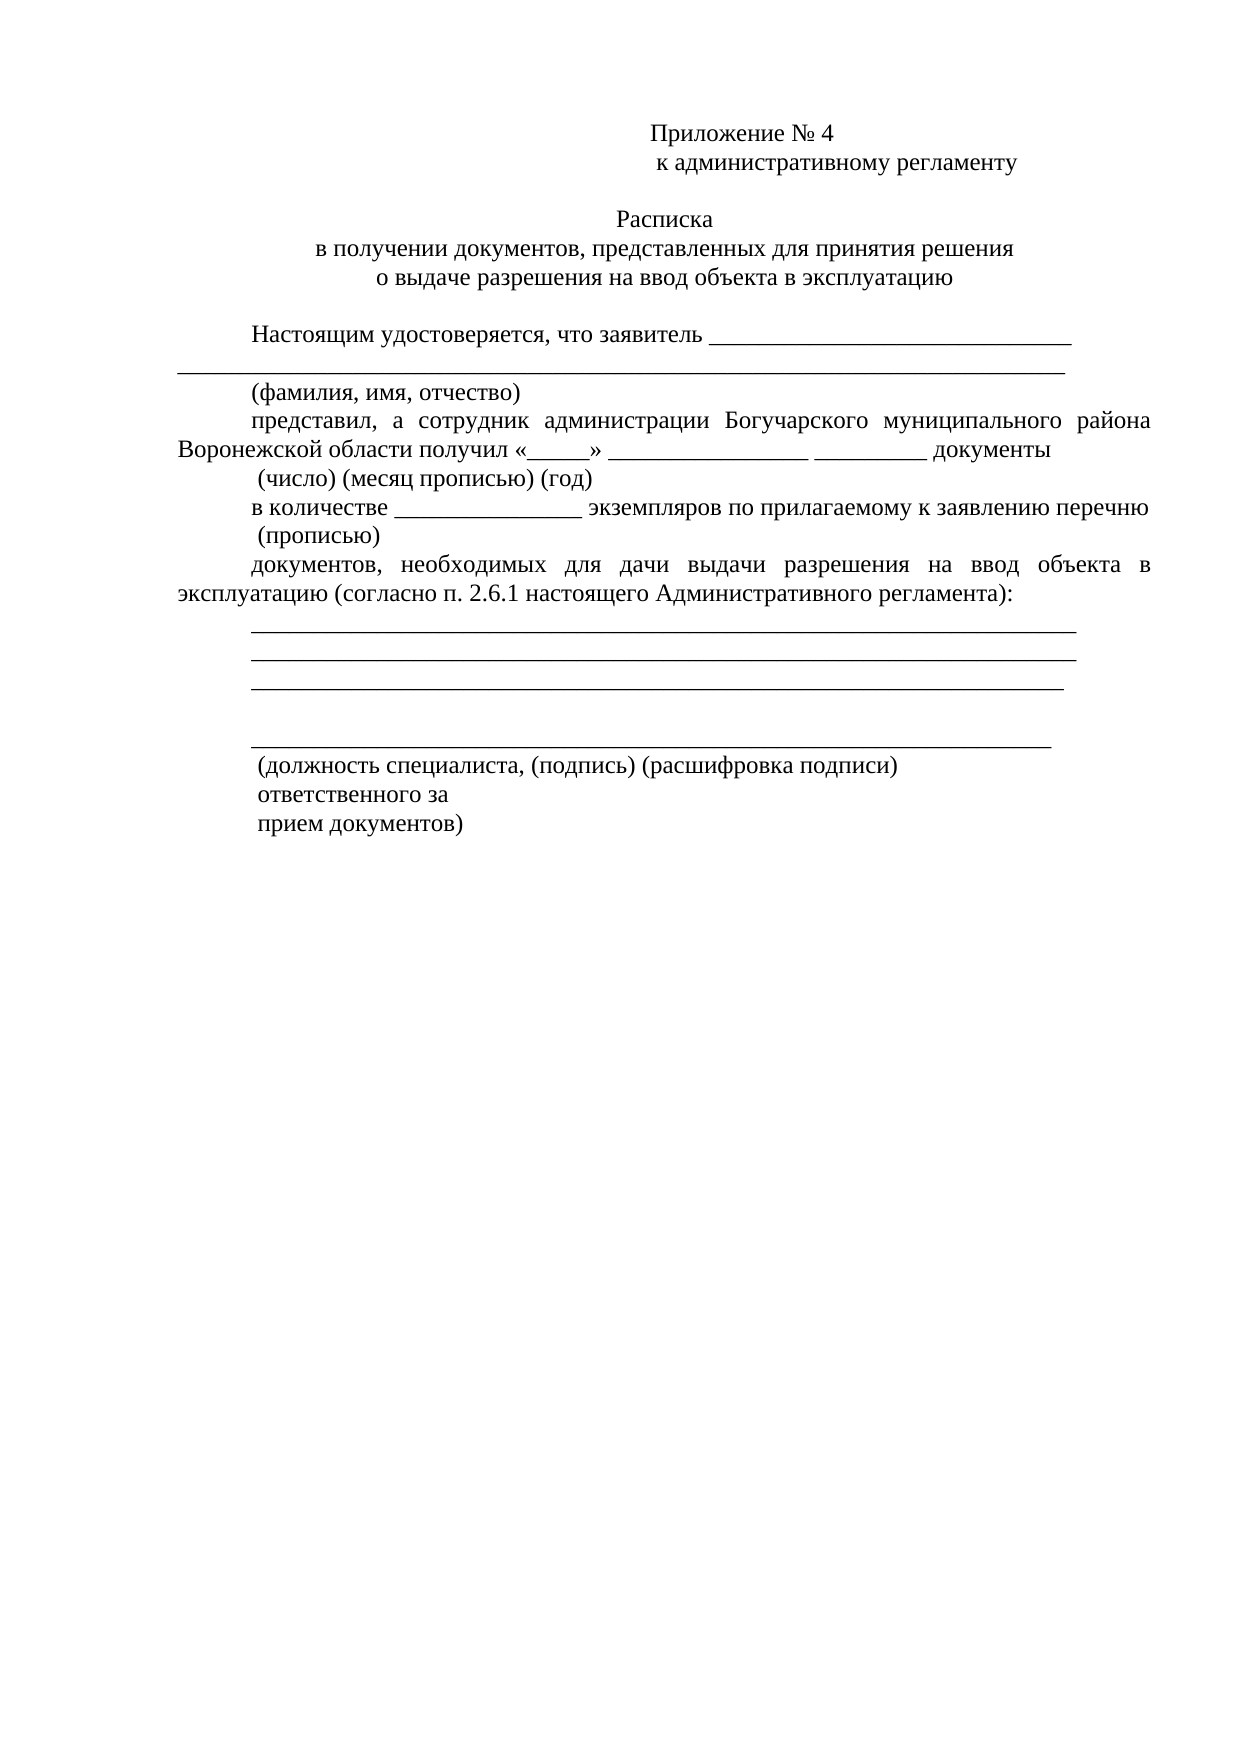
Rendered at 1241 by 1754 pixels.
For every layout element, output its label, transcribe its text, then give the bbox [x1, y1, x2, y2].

text Расписка [177, 204, 1152, 233]
text в количестве _______________ экземпляров по прилагаемому к заявлению перечню [177, 492, 1152, 521]
text представил, а сотрудник администрации Богучарского муниципального района Воронежской области получил «_____» ________________ _________ документы [177, 406, 1152, 463]
text Настоящим удостоверяется, что заявитель _____________________________ [177, 319, 1152, 348]
text ответственного за [177, 779, 1152, 808]
text _______________________________________________________________________ [177, 348, 1152, 377]
text в получении документов, представленных для принятия решения [177, 233, 1152, 262]
text __________________________________________________________________ [177, 607, 1152, 636]
text Приложение № 4 [650, 118, 1152, 147]
text _________________________________________________________________ [177, 664, 1152, 693]
text о выдаче разрешения на ввод объекта в эксплуатацию [177, 262, 1152, 291]
text (прописью) [177, 521, 1152, 549]
text к административному регламенту [650, 147, 1152, 176]
text ________________________________________________________________ [177, 722, 1152, 751]
text (должность специалиста, (подпись) (расшифровка подписи) [177, 751, 1152, 779]
text документов, необходимых для дачи выдачи разрешения на ввод объекта в эксплуатацию (согласно п. 2.6.1 настоящего Административного регламента): [177, 549, 1152, 607]
text __________________________________________________________________ [177, 636, 1152, 664]
text прием документов) [177, 808, 1152, 837]
text (число) (месяц прописью) (год) [177, 463, 1152, 492]
text (фамилия, имя, отчество) [177, 377, 1152, 406]
